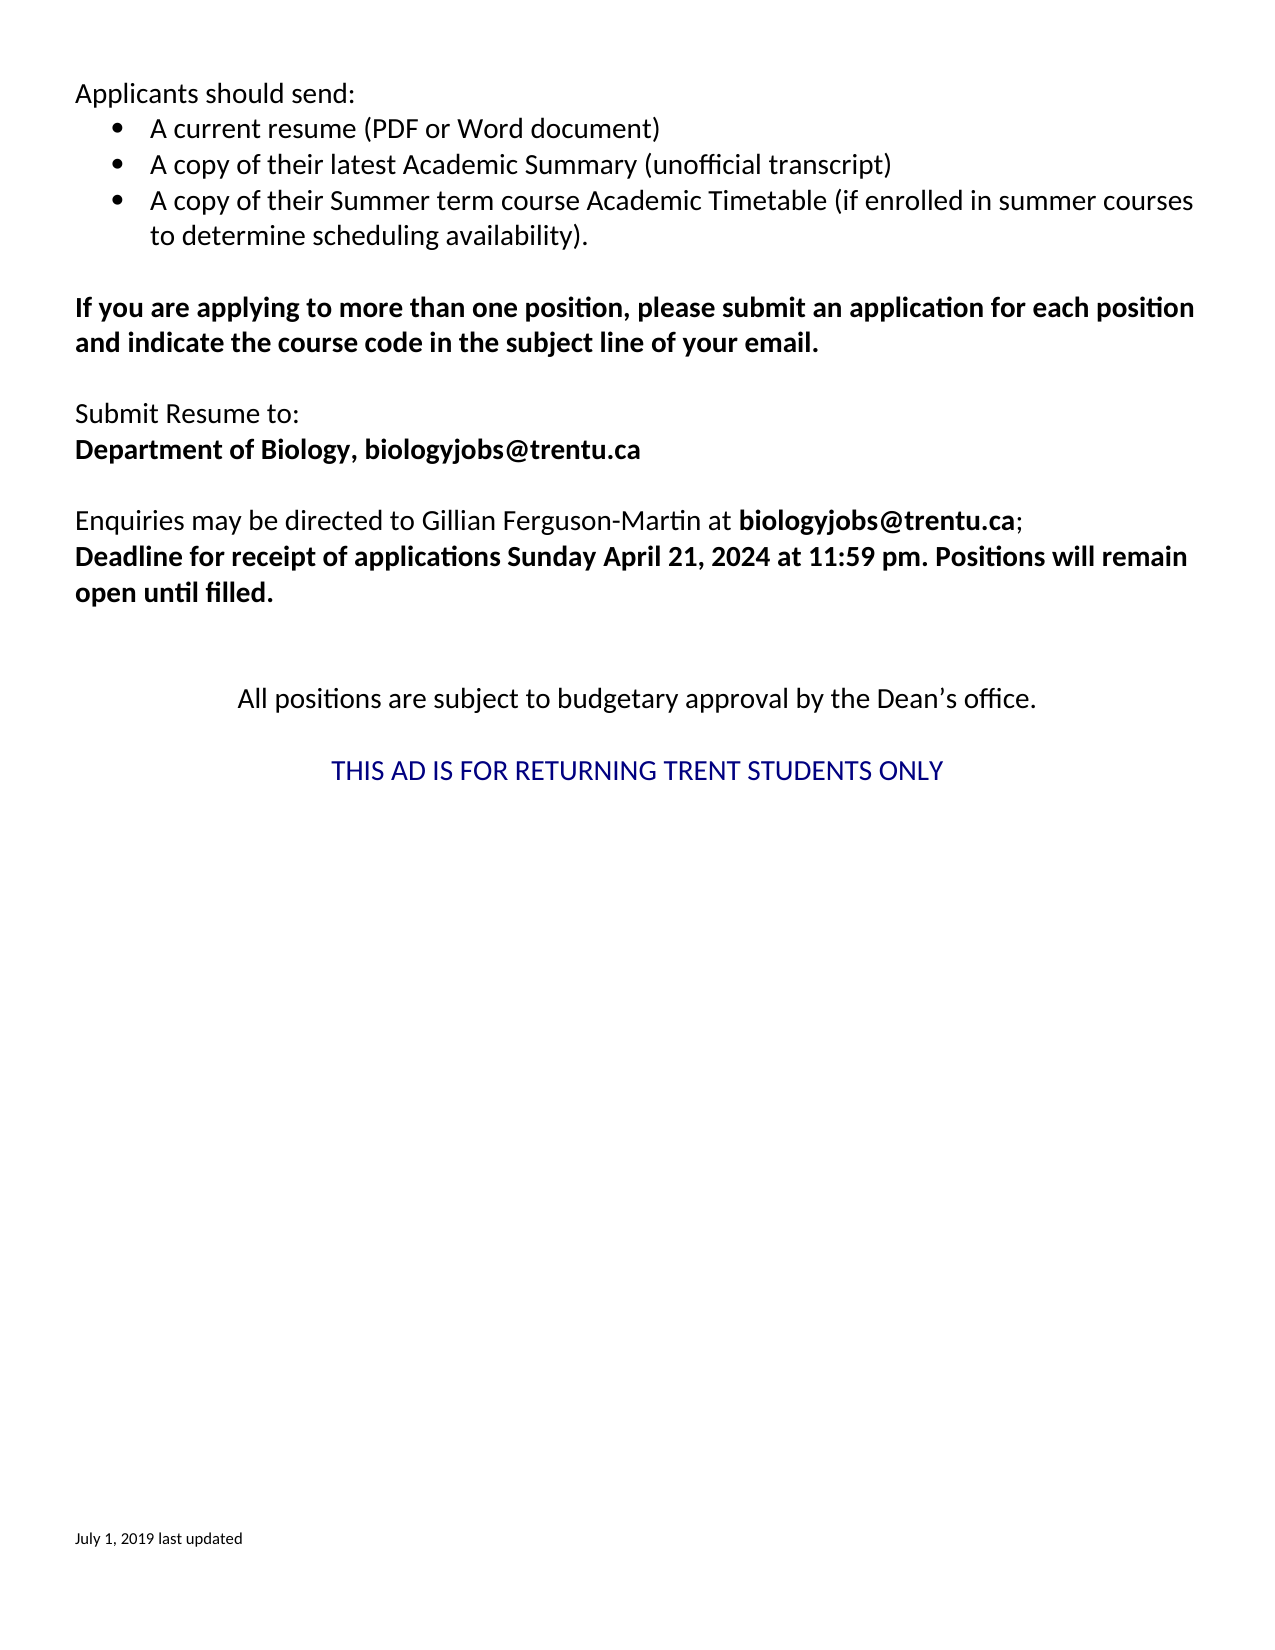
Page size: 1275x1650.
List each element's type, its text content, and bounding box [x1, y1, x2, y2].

list A copy of their Summer term course Academic Timetable (if enrolled in summer courses to determine scheduling availability). [112, 182, 1200, 253]
text Deadline for receipt of applications Sunday April 21, 2024 at 11:59 pm. Positions will remain open until filled. [75, 538, 1200, 609]
text All positions are subject to budgetary approval by the Dean’s office. [75, 681, 1200, 716]
list A current resume (PDF or Word document) [112, 111, 1200, 146]
text Department of Biology, biologyjobs@trentu.ca [75, 431, 1200, 467]
text Enquiries may be directed to Gillian Ferguson-Martin at biologyjobs@trentu.ca; [75, 502, 1200, 538]
text Submit Resume to: [75, 396, 1200, 431]
text If you are applying to more than one position, please submit an application for each position and indicate the course code in the subject line of your email. [75, 289, 1200, 360]
list A copy of their latest Academic Summary (unofficial transcript) [112, 146, 1200, 182]
text THIS AD IS FOR RETURNING TRENT STUDENTS ONLY [75, 752, 1200, 787]
text Applicants should send: [75, 75, 1200, 111]
